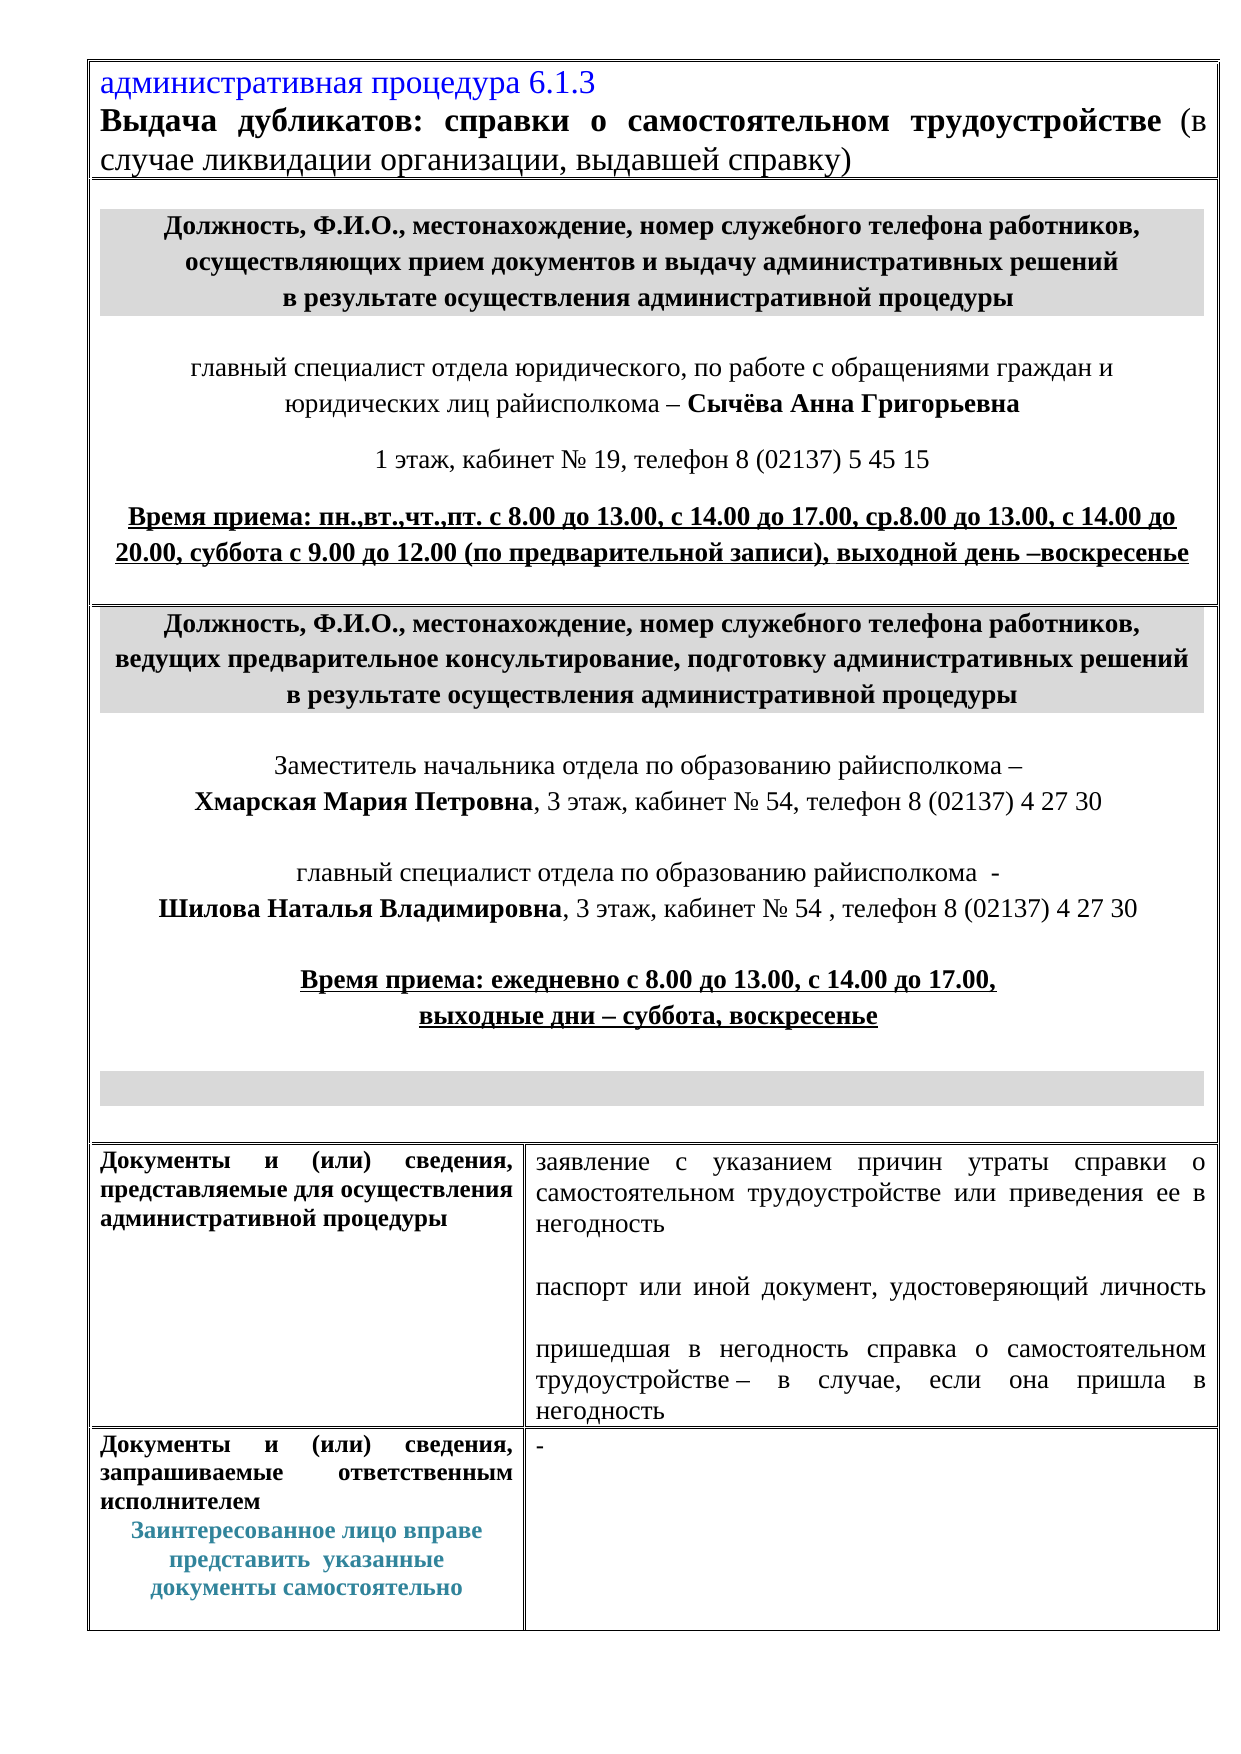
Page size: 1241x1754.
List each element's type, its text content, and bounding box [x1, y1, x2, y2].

table_cell Документы и (или) сведения, запрашиваемые ответственным исполнителем Заинтересованное лицо вправе представить указанные документы самостоятельно [90, 1426, 523, 1630]
table_header [1218, 59, 1240, 177]
table_cell заявление с указанием причин утраты справки о самостоятельном трудоустройстве или приведения ее в негодность паспорт или иной документ, удостоверяющий личность пришедшая в негодность справка о самостоятельном трудоустройстве – в случае, если она пришла в негодность [526, 1145, 1217, 1426]
table_cell [89, 177, 1218, 604]
table_header административная процедура 6.1.3 Выдача дубликатов: справки о самостоятельном трудоустройстве (в случае ликвидации организации, выдавшей справку) [90, 62, 1218, 177]
table_cell [90, 604, 1217, 1142]
table_cell Документы и (или) сведения, представляемые для осуществления административной процедуры [89, 1142, 524, 1426]
table_cell - [526, 1429, 1217, 1630]
